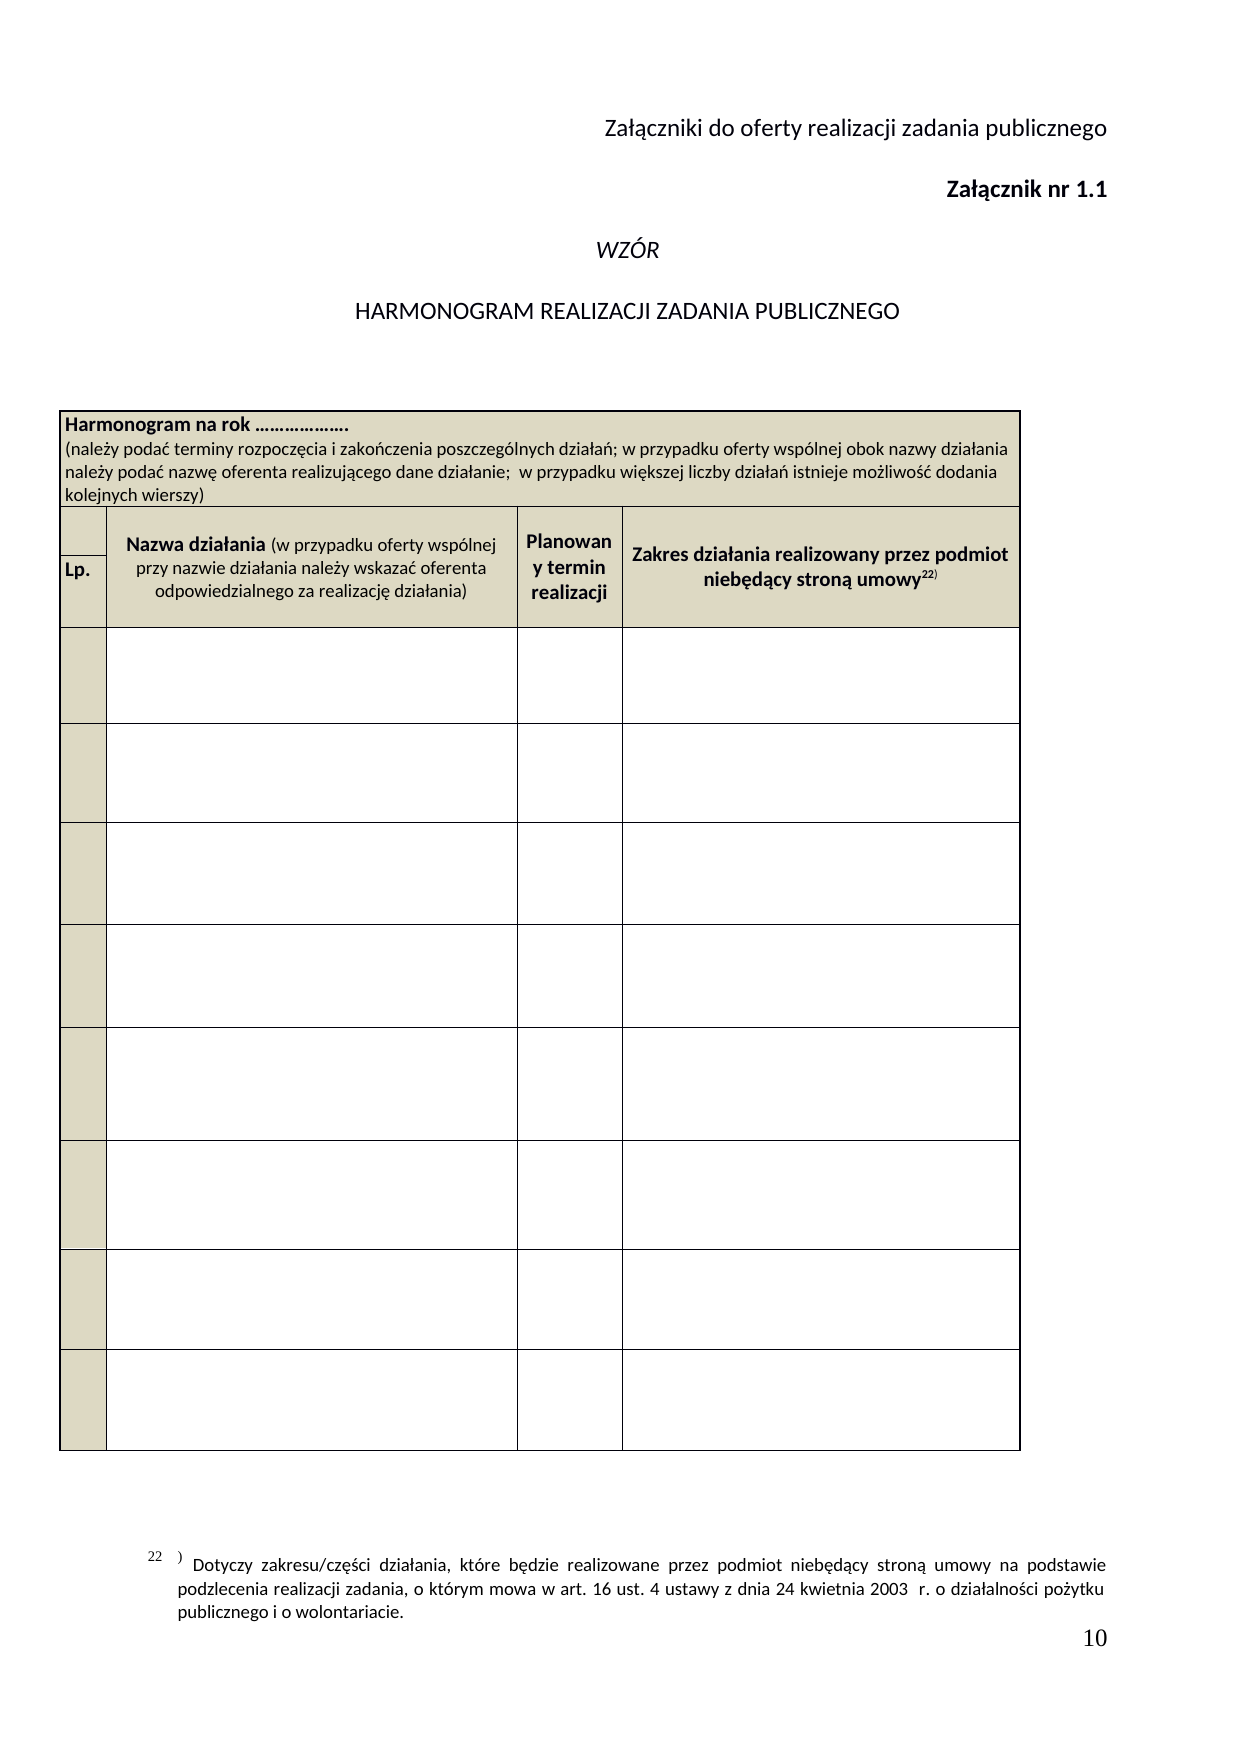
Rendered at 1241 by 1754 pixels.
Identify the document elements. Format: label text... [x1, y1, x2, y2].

table_cell [518, 1141, 622, 1248]
text Załącznik nr 1.1 [148, 173, 1107, 204]
text WZÓR [148, 234, 1107, 265]
table_cell [107, 724, 517, 822]
table_cell [107, 823, 517, 924]
table_cell Nazwa działania (w przypadku oferty wspólnej przy nazwie działania należy wskazać oferenta odpowiedzialnego za realizację działania) [107, 507, 517, 627]
table_cell [107, 628, 517, 723]
table_cell [107, 1028, 517, 1140]
table_cell [518, 925, 622, 1027]
table_cell [518, 1250, 622, 1349]
table_cell [61, 1141, 106, 1248]
table_cell Zakres działania realizowany przez podmiot niebędący stroną umowy) [623, 507, 1019, 627]
table_cell [61, 724, 106, 822]
table_cell [623, 1028, 1019, 1140]
table_cell [623, 1141, 1019, 1248]
table_cell Planowany termin realizacji [518, 507, 622, 627]
table_cell [518, 823, 622, 924]
table_cell [107, 925, 517, 1027]
table_cell [623, 1350, 1019, 1450]
text HARMONOGRAM REALIZACJI ZADANIA PUBLICZNEGO [148, 295, 1107, 326]
table_cell [107, 1141, 517, 1248]
table_cell [61, 925, 106, 1027]
table_cell [61, 1350, 106, 1450]
table_cell [107, 1250, 517, 1349]
table_cell [623, 823, 1019, 924]
table_cell [518, 628, 622, 723]
table_cell [518, 724, 622, 822]
table_cell [623, 925, 1019, 1027]
table_header Harmonogram na rok ………………. (należy podać terminy rozpoczęcia i zakończenia poszczególnych działań; w przypadku oferty wspólnej obok nazwy działania należy podać nazwę oferenta realizującego dane działanie; w przypadku większej liczby działań istnieje możliwość dodania kolejnych wierszy) [61, 412, 1019, 506]
text Załączniki do oferty realizacji zadania publicznego [148, 112, 1107, 143]
table_cell [61, 823, 106, 924]
table_cell [61, 1250, 106, 1349]
table_cell [518, 1028, 622, 1140]
table_cell [61, 1028, 106, 1140]
table_cell [61, 628, 106, 723]
table_cell [623, 724, 1019, 822]
table_cell [623, 1250, 1019, 1349]
table_cell [623, 628, 1019, 723]
table_cell Lp. [61, 556, 106, 627]
table_cell [61, 507, 106, 555]
table_cell [518, 1350, 622, 1450]
table_cell [107, 1350, 517, 1450]
